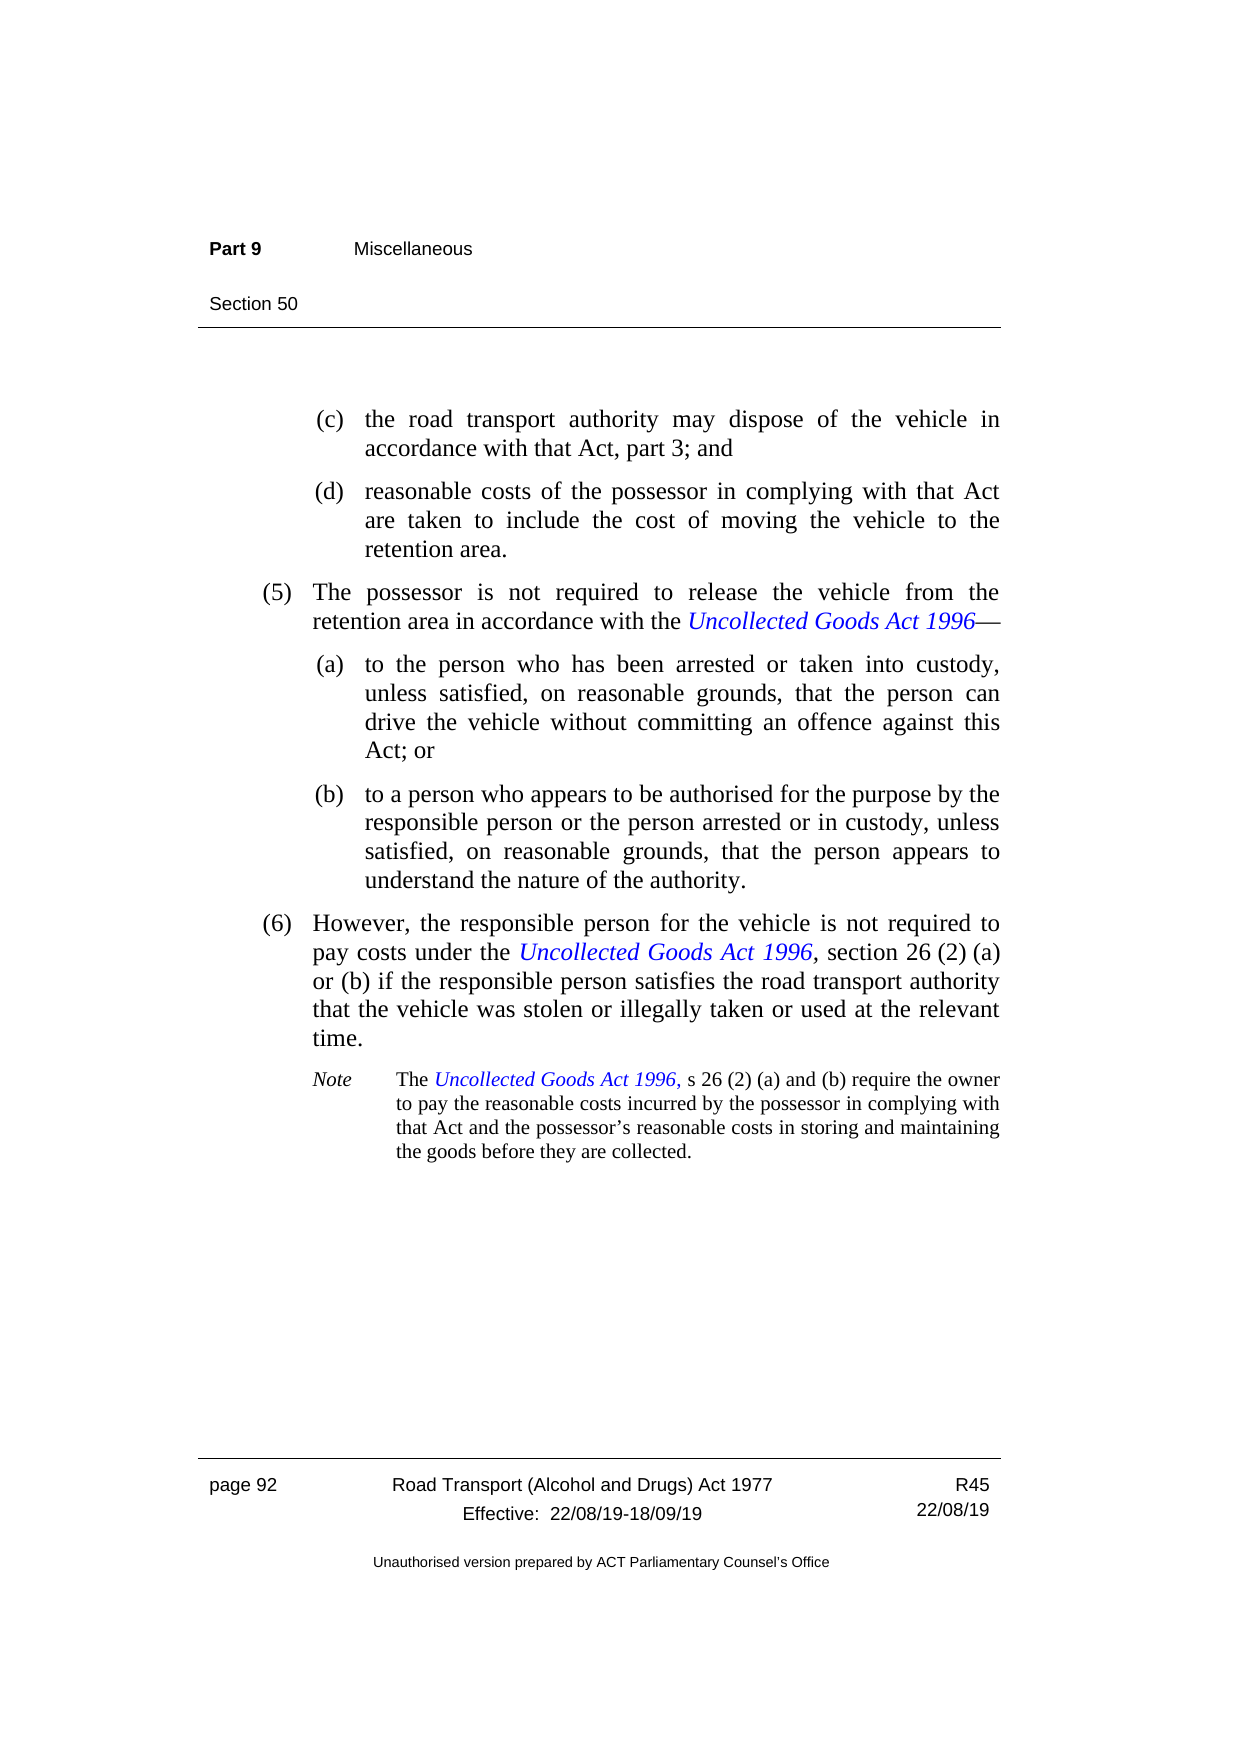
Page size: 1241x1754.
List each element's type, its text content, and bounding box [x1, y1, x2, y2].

text (a) to the person who has been arrested or taken into custody, unless satisfied, on reasonable grounds, that the person can drive the vehicle without committing an offence against this Act; or [198, 649, 1001, 764]
text (6) However, the responsible person for the vehicle is not required to pay costs under the Uncollected Goods Act 1996, section 26 (2) (a) or (b) if the responsible person satisfies the road transport authority that the vehicle was stolen or illegally taken or used at the relevant time. [198, 908, 1001, 1052]
text (c) the road transport authority may dispose of the vehicle in accordance with that Act, part 3; and [198, 404, 1001, 462]
text (d) reasonable costs of the possessor in complying with that Act are taken to include the cost of moving the vehicle to the retention area. [198, 476, 1001, 562]
text (b) to a person who appears to be authorised for the purpose by the responsible person or the person arrested or in custody, unless satisfied, on reasonable grounds, that the person appears to understand the nature of the authority. [198, 779, 1001, 894]
text Note The Uncollected Goods Act 1996, s 26 (2) (a) and (b) require the owner to pay the reasonable costs incurred by the possessor in complying with that Act and the possessor’s reasonable costs in storing and maintaining the goods before they are collected. [312, 1067, 1001, 1163]
text (5) The possessor is not required to release the vehicle from the retention area in accordance with the Uncollected Goods Act 1996— [198, 577, 1001, 634]
